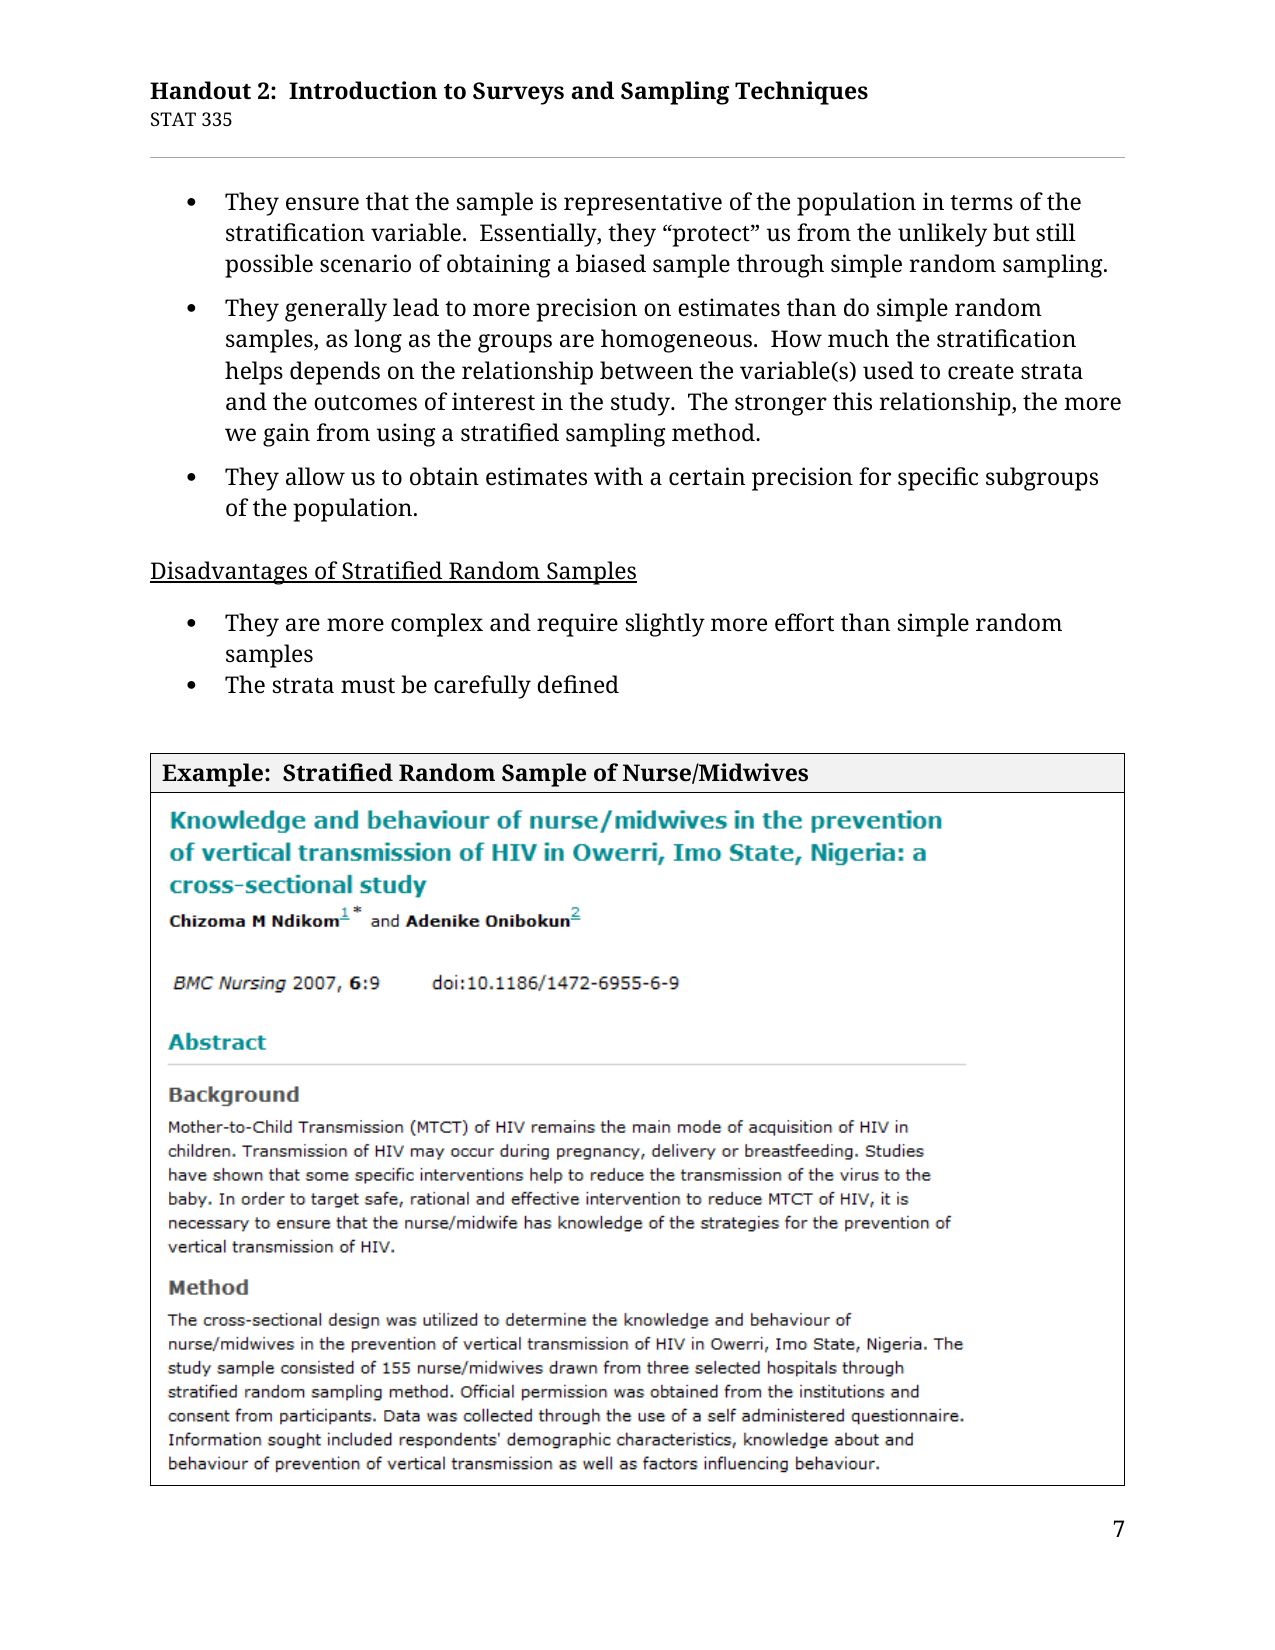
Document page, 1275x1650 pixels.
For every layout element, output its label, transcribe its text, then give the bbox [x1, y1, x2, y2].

list They allow us to obtain estimates with a certain precision for specific subgroups of the population. [187, 461, 1125, 523]
picture [161, 805, 954, 941]
list They generally lead to more precision on estimates than do simple random samples, as long as the groups are homogeneous. How much the stratification helps depends on the relationship between the variable(s) used to create strata and the outcomes of interest in the study. The stronger this relationship, the more we gain from using a stratified sampling method. [187, 292, 1125, 448]
text Disadvantages of Stratified Random Samples [150, 554, 1125, 586]
table_header Example: Stratified Random Sample of Nurse/Midwives [151, 754, 1124, 792]
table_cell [151, 793, 1124, 1484]
list The strata must be carefully defined [187, 669, 1125, 700]
picture [161, 1026, 979, 1485]
list They ensure that the sample is representative of the population in terms of the stratification variable. Essentially, they “protect” us from the unlikely but still possible scenario of obtaining a biased sample through simple random sampling. [187, 186, 1125, 279]
list They are more complex and require slightly more effort than simple random samples [187, 607, 1125, 669]
picture [161, 953, 718, 1015]
